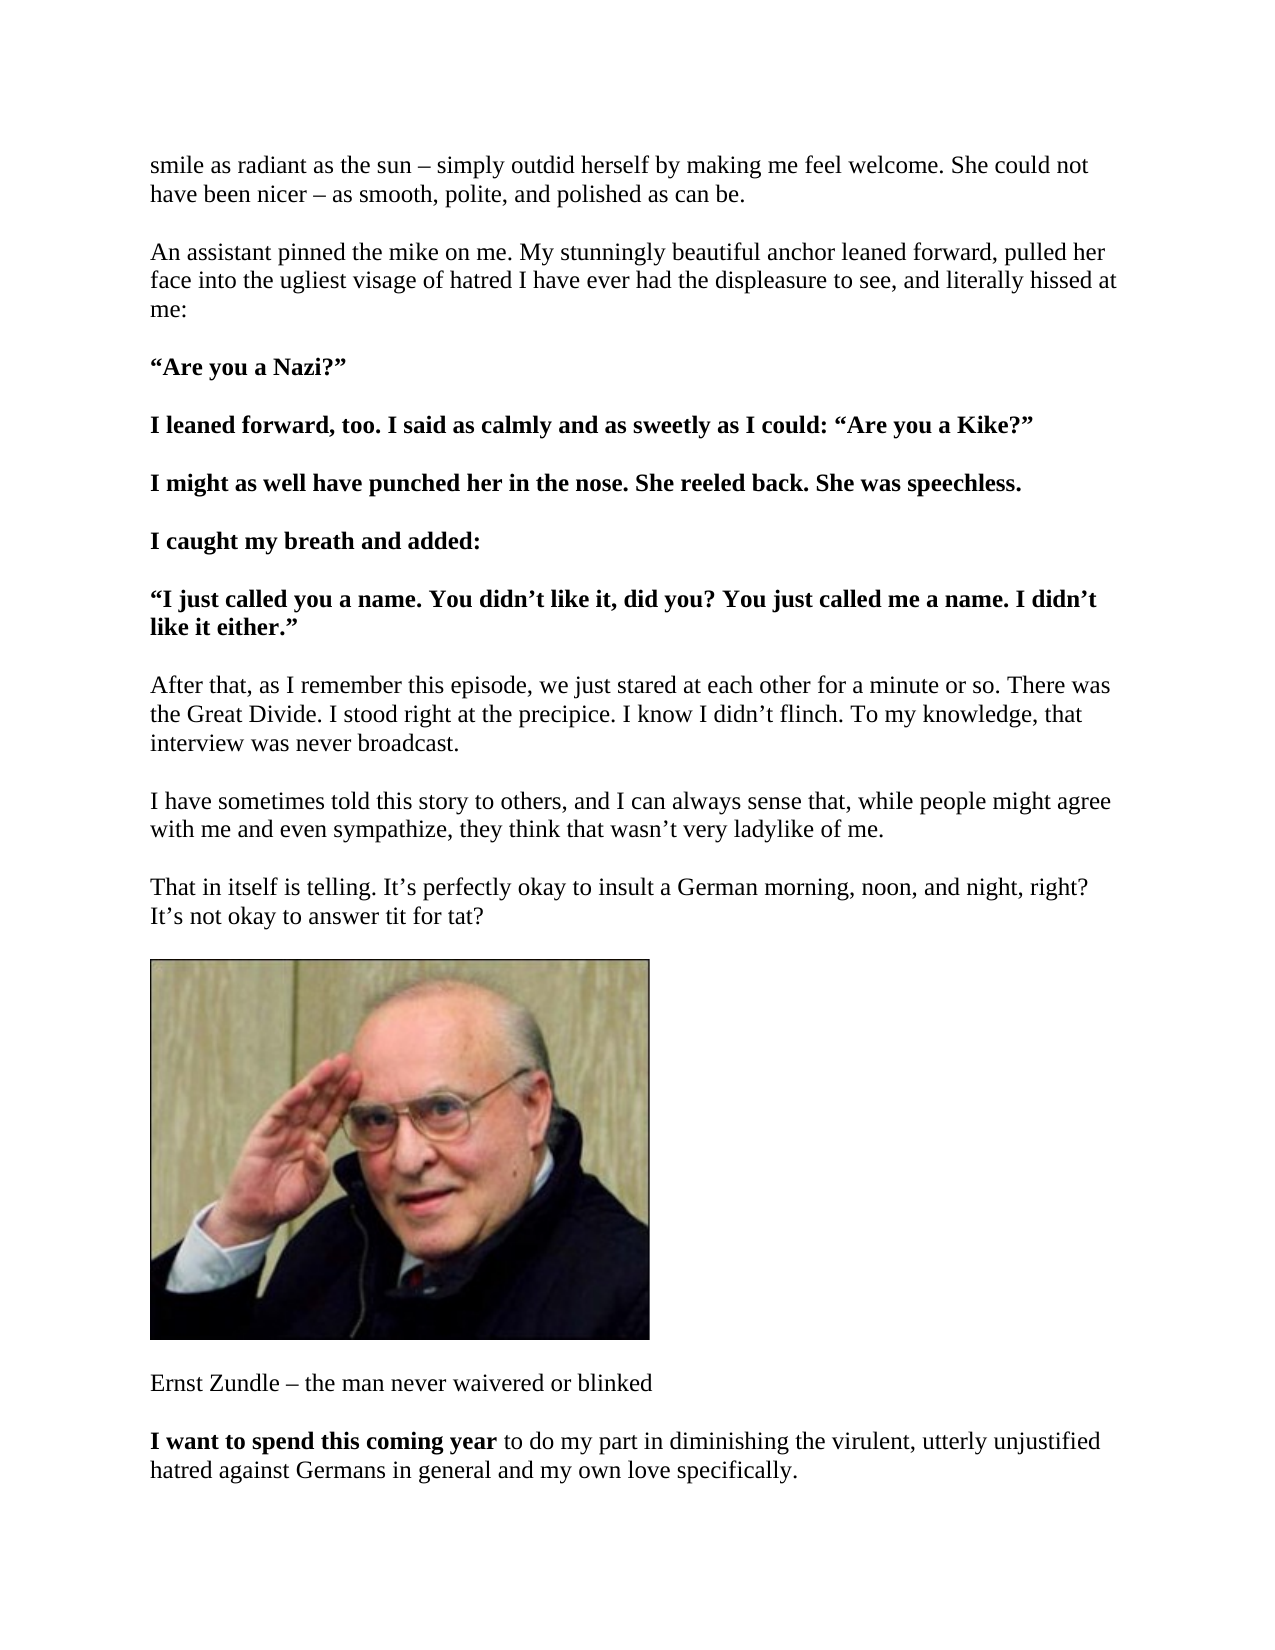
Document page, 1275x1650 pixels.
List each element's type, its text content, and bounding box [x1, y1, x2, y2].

text After that, as I remember this episode, we just stared at each other for a minute or so. There was the Great Divide. I stood right at the precipice. I know I didn’t flinch. To my knowledge, that interview was never broadcast. [150, 670, 1125, 757]
picture [150, 959, 650, 1340]
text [150, 150, 1125, 207]
text I have sometimes told this story to others, and I can always sense that, while people might agree with me and even sympathize, they think that wasn’t very ladylike of me. [150, 786, 1125, 843]
text I caught my breath and added: [150, 526, 1125, 554]
text “I just called you a name. You didn’t like it, did you? You just called me a name. I didn’t like it either.” [150, 584, 1125, 641]
text Ernst Zundle – the man never waivered or blinked [150, 1368, 1125, 1397]
text That in itself is telling. It’s perfectly okay to insult a German morning, noon, and night, right? It’s not okay to answer tit for tat? [150, 872, 1125, 930]
text I want to spend this coming year to do my part in diminishing the virulent, utterly unjustified hatred against Germans in general and my own love specifically. [150, 1426, 1125, 1484]
text An assistant pinned the mike on me. My stunningly beautiful anchor leaned forward, pulled her face into the ugliest visage of hatred I have ever had the displeasure to see, and literally hissed at me: [150, 237, 1125, 323]
text I leaned forward, too. I said as calmly and as sweetly as I could: “Are you a Kike?” [150, 410, 1125, 439]
text I might as well have punched her in the nose. She reeled back. She was speechless. [150, 468, 1125, 497]
text “Are you a Nazi?” [150, 352, 1125, 381]
